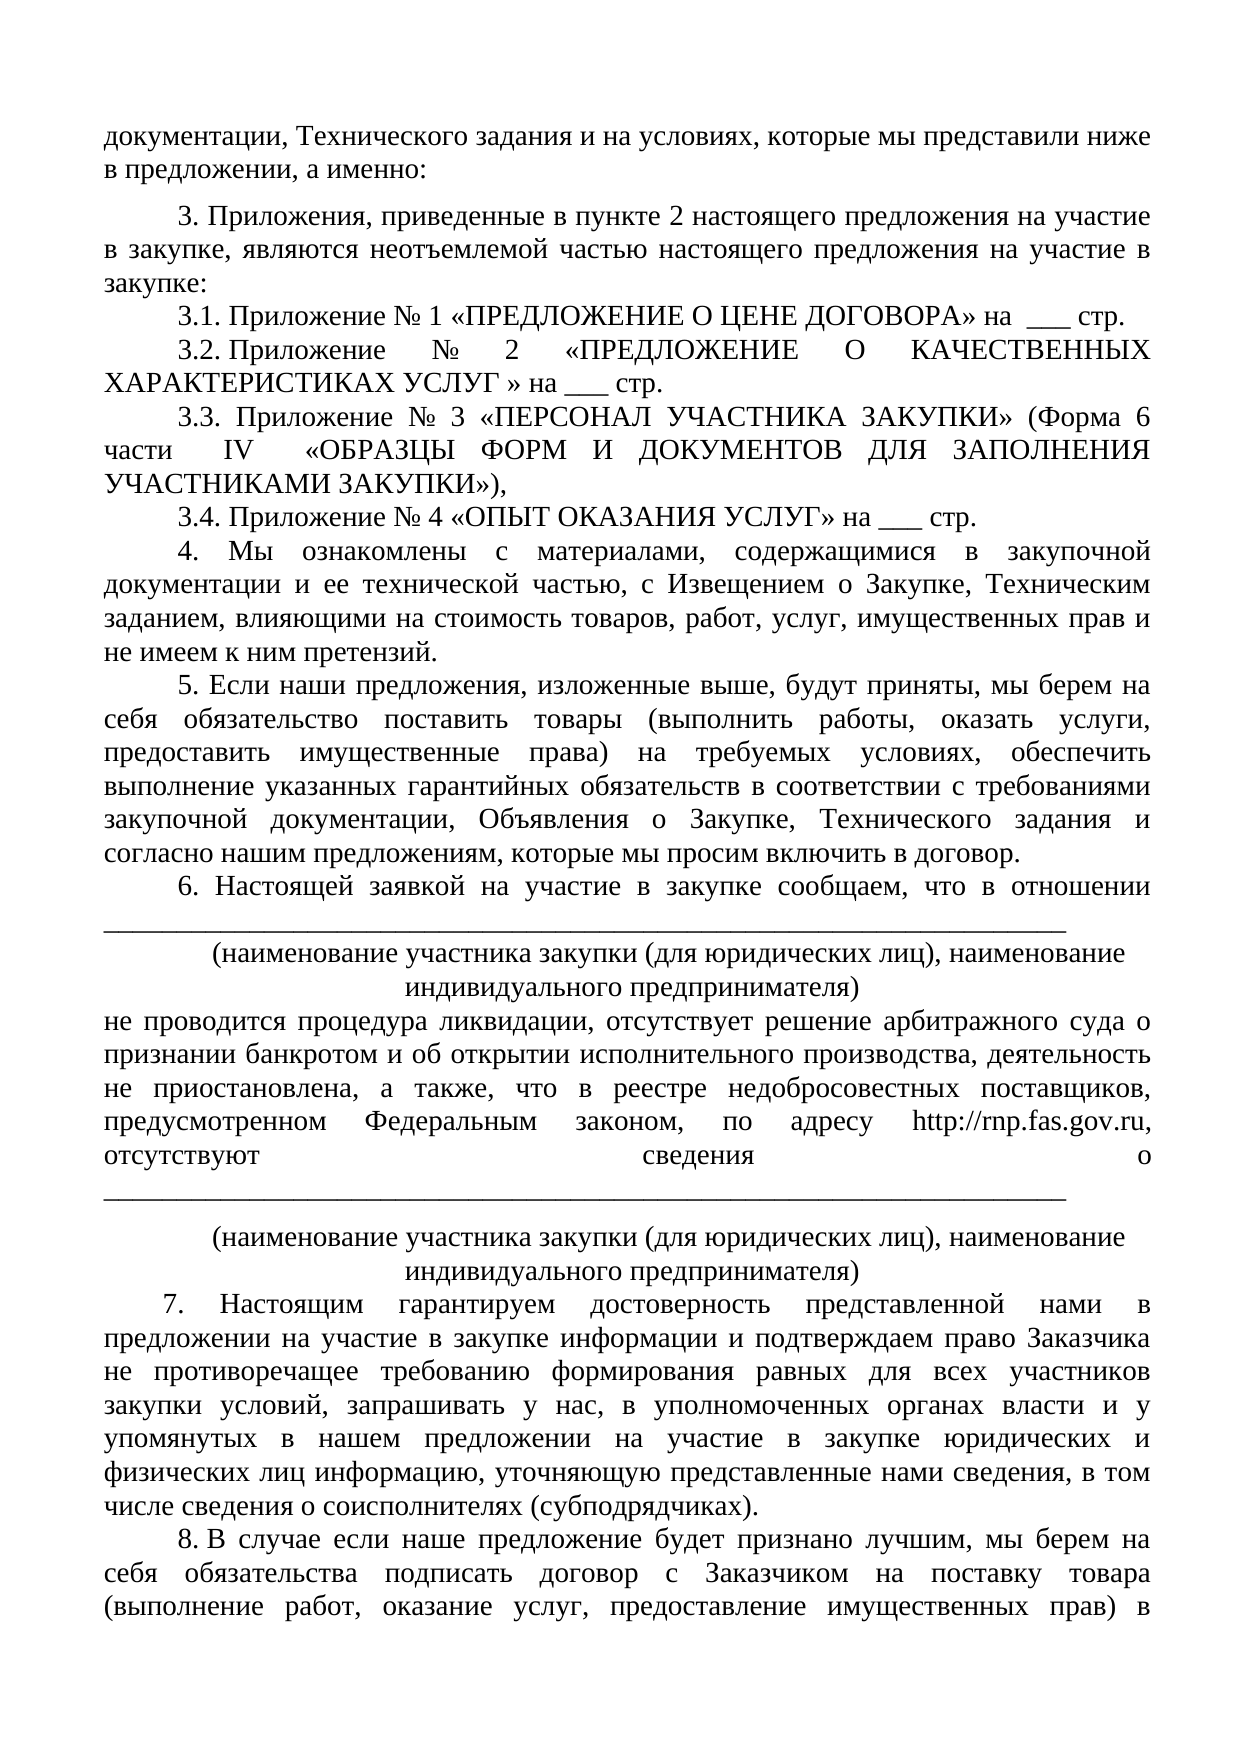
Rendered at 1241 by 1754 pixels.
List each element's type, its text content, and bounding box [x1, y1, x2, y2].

text 3.3. Приложение № 3 «ПЕРСОНАЛ УЧАСТНИКА ЗАКУПКИ» (Форма 6 части IV «ОБРАЗЦЫ ФОРМ И ДОКУМЕНТОВ ДЛЯ ЗАПОЛНЕНИЯ УЧАСТНИКАМИ ЗАКУПКИ»), [103, 399, 1152, 499]
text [103, 1521, 1152, 1622]
text 3. Приложения, приведенные в пункте 2 настоящего предложения на участие в закупке, являются неотъемлемой частью настоящего предложения на участие в закупке: [103, 198, 1152, 298]
text 4. Мы ознакомлены с материалами, содержащимися в закупочной документации и ее технической частью, с Извещением о Закупке, Техническим заданием, влияющими на стоимость товаров, работ, услуг, имущественных прав и не имеем к ним претензий. [103, 533, 1152, 667]
text 3.4. Приложение № 4 «ОПЫТ ОКАЗАНИЯ УСЛУГ» на ___ стр. [103, 499, 1152, 533]
text 7. Настоящим гарантируем достоверность представленной нами в предложении на участие в закупке информации и подтверждаем право Заказчика не противоречащее требованию формирования равных для всех участников закупки условий, запрашивать у нас, в уполномоченных органах власти и у упомянутых в нашем предложении на участие в закупке юридических и физических лиц информацию, уточняющую представленные нами сведения, в том числе сведения о соисполнителях (субподрядчиках). [103, 1286, 1152, 1521]
text 5. Если наши предложения, изложенные выше, будут приняты, мы берем на себя обязательство поставить товары (выполнить работы, оказать услуги, предоставить имущественные права) на требуемых условиях, обеспечить выполнение указанных гарантийных обязательств в соответствии с требованиями закупочной документации, Объявления о Закупке, Технического задания и согласно нашим предложениям, которые мы просим включить в договор. [103, 667, 1152, 868]
text 3.1. Приложение № 1 «ПРЕДЛОЖЕНИЕ О ЦЕНЕ ДОГОВОРА» на ___ стр. [103, 298, 1152, 332]
text не проводится процедура ликвидации, отсутствует решение арбитражного суда о признании банкротом и об открытии исполнительного производства, деятельность не приостановлена, а также, что в реестре недобросовестных поставщиков, предусмотренном Федеральным законом, по адресу http://rnp.fas.gov.ru, отсутствуют сведения о __________________________________________________________________ [103, 1003, 1152, 1204]
text 6. Настоящей заявкой на участие в закупке сообщаем, что в отношении __________________________________________________________________ [103, 868, 1152, 936]
text (наименование участника закупки (для юридических лиц), наименование индивидуального предпринимателя) [103, 936, 1161, 1003]
text 3.2. Приложение № 2 «ПРЕДЛОЖЕНИЕ О КАЧЕСТВЕННЫХ ХАРАКТЕРИСТИКАХ УСЛУГ » на ___ стр. [103, 332, 1152, 399]
text (наименование участника закупки (для юридических лиц), наименование индивидуального предпринимателя) [103, 1219, 1161, 1286]
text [103, 118, 1152, 185]
